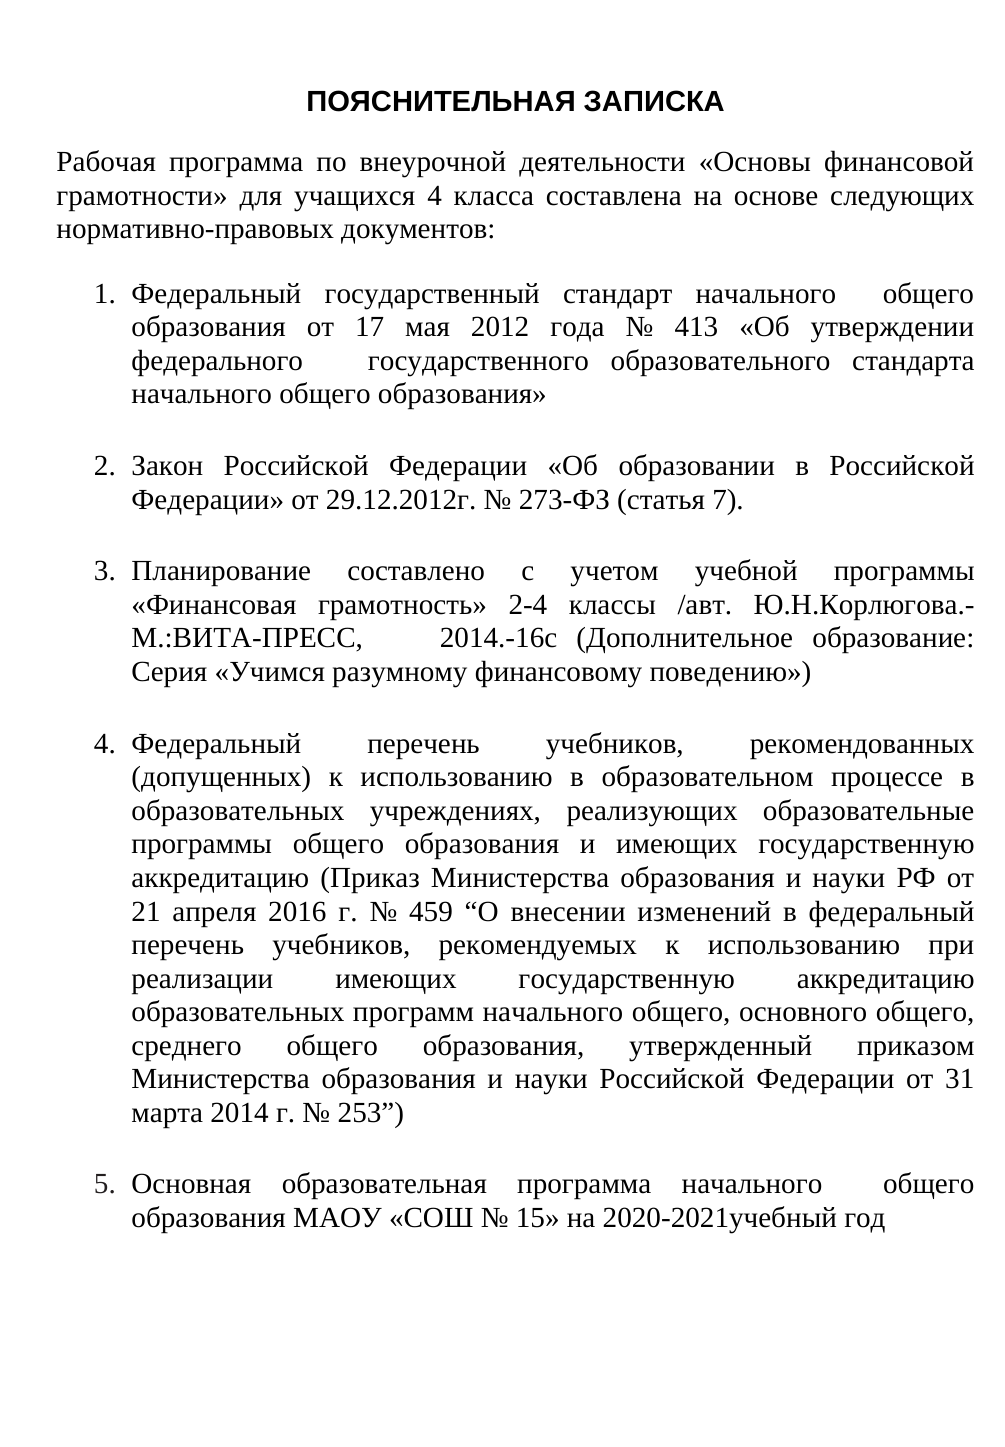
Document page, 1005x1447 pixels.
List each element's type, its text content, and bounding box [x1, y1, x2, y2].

list Федеральный государственный стандарт начального общего образования от 17 мая 2012 года № 413 «Об утверждении федерального государственного образовательного стандарта начального общего образования» [94, 276, 975, 410]
list Основная образовательная программа начального общего образования МАОУ «СОШ № 15» на 2020-2021учебный год [94, 1167, 975, 1234]
list Федеральный перечень учебников, рекомендованных (допущенных) к использованию в образовательном процессе в образовательных учреждениях, реализующих образовательные программы общего образования и имеющих государственную аккредитацию (Приказ Министерства образования и науки РФ от 21 апреля 2016 г. № 459 “О внесении изменений в федеральный перечень учебников, рекомендуемых к использованию при реализации имеющих государственную аккредитацию образовательных программ начального общего, основного общего, среднего общего образования, утвержденный приказом Министерства образования и науки Российской Федерации от 31 марта 2014 г. № 253”) [94, 726, 975, 1128]
list Планирование составлено с учетом учебной программы «Финансовая грамотность» 2-4 классы /авт. Ю.Н.Корлюгова.- М.:ВИТА-ПРЕСС, 2014.-16с (Дополнительное образование: Серия «Учимся разумному финансовому поведению») [94, 553, 975, 688]
list Закон Российской Федерации «Об образовании в Российской Федерации» от 29.12.2012г. № 273-ФЗ (статья 7). [94, 448, 975, 515]
text ПОЯСНИТЕЛЬНАЯ ЗАПИСКА [56, 84, 975, 118]
text Рабочая программа по внеурочной деятельности «Основы финансовой грамотности» для учащихся 4 класса составлена на основе следующих нормативно-правовых документов: [56, 144, 975, 245]
